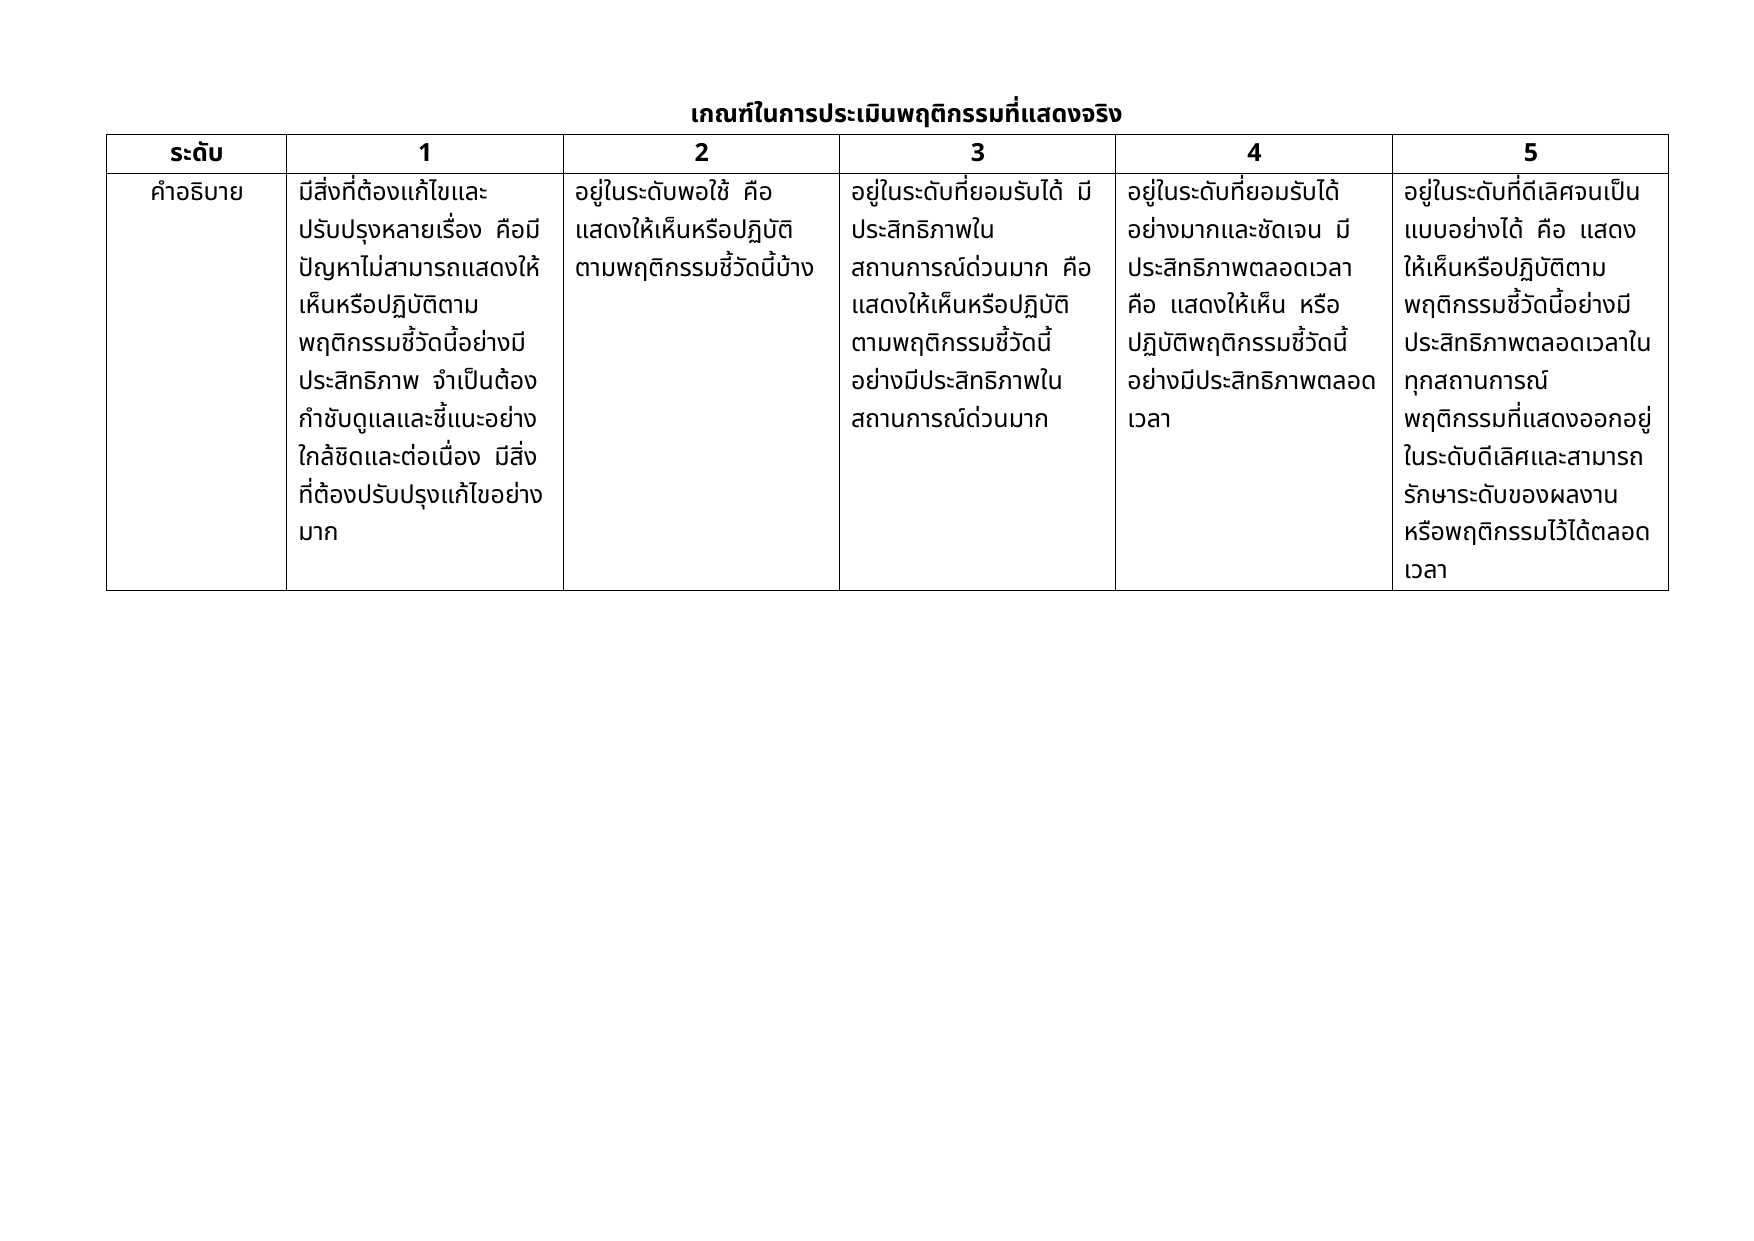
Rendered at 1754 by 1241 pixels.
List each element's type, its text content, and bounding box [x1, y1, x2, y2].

table_header 3 [840, 135, 1115, 173]
table_cell อยู่ในระดับที่ยอมรับได้อย่างมากและชัดเจน มีประสิทธิภาพตลอดเวลา คือ แสดงให้เห็น หรือปฏิบัติพฤติกรรมชี้วัดนี้อย่างมีประสิทธิภาพตลอดเวลา [1116, 174, 1392, 590]
text เกณฑ์ในการประเมินพฤติกรรมที่แสดงจริง [118, 96, 1695, 134]
table_header 4 [1116, 135, 1392, 173]
table_header ระดับ [107, 135, 286, 173]
table_header 1 [287, 135, 563, 173]
table_cell คำอธิบาย [107, 174, 286, 590]
table_cell อยู่ในระดับพอใช้ คือ แสดงให้เห็นหรือปฏิบัติตามพฤติกรรมชี้วัดนี้บ้าง [564, 174, 839, 590]
table_header 5 [1393, 135, 1668, 173]
table_cell มีสิ่งที่ต้องแก้ไขและปรับปรุงหลายเรื่อง คือมีปัญหาไม่สามารถแสดงให้เห็นหรือปฏิบัติตามพฤติกรรมชี้วัดนี้อย่างมีประสิทธิภาพ จำเป็นต้องกำชับดูแลและชี้แนะอย่างใกล้ชิดและต่อเนื่อง มีสิ่งที่ต้องปรับปรุงแก้ไขอย่างมาก [287, 174, 563, 590]
table_cell อยู่ในระดับที่ยอมรับได้ มีประสิทธิภาพในสถานการณ์ด่วนมาก คือ แสดงให้เห็นหรือปฏิบัติตามพฤติกรรมชี้วัดนี้อย่างมีประสิทธิภาพในสถานการณ์ด่วนมาก [840, 174, 1115, 590]
table_cell อยู่ในระดับที่ดีเลิศจนเป็นแบบอย่างได้ คือ แสดงให้เห็นหรือปฏิบัติตามพฤติกรรมชี้วัดนี้อย่างมีประสิทธิภาพตลอดเวลาในทุกสถานการณ์ พฤติกรรมที่แสดงออกอยู่ในระดับดีเลิศและสามารถรักษาระดับของผลงานหรือพฤติกรรมไว้ได้ตลอดเวลา [1393, 174, 1668, 590]
table_header 2 [564, 135, 839, 173]
